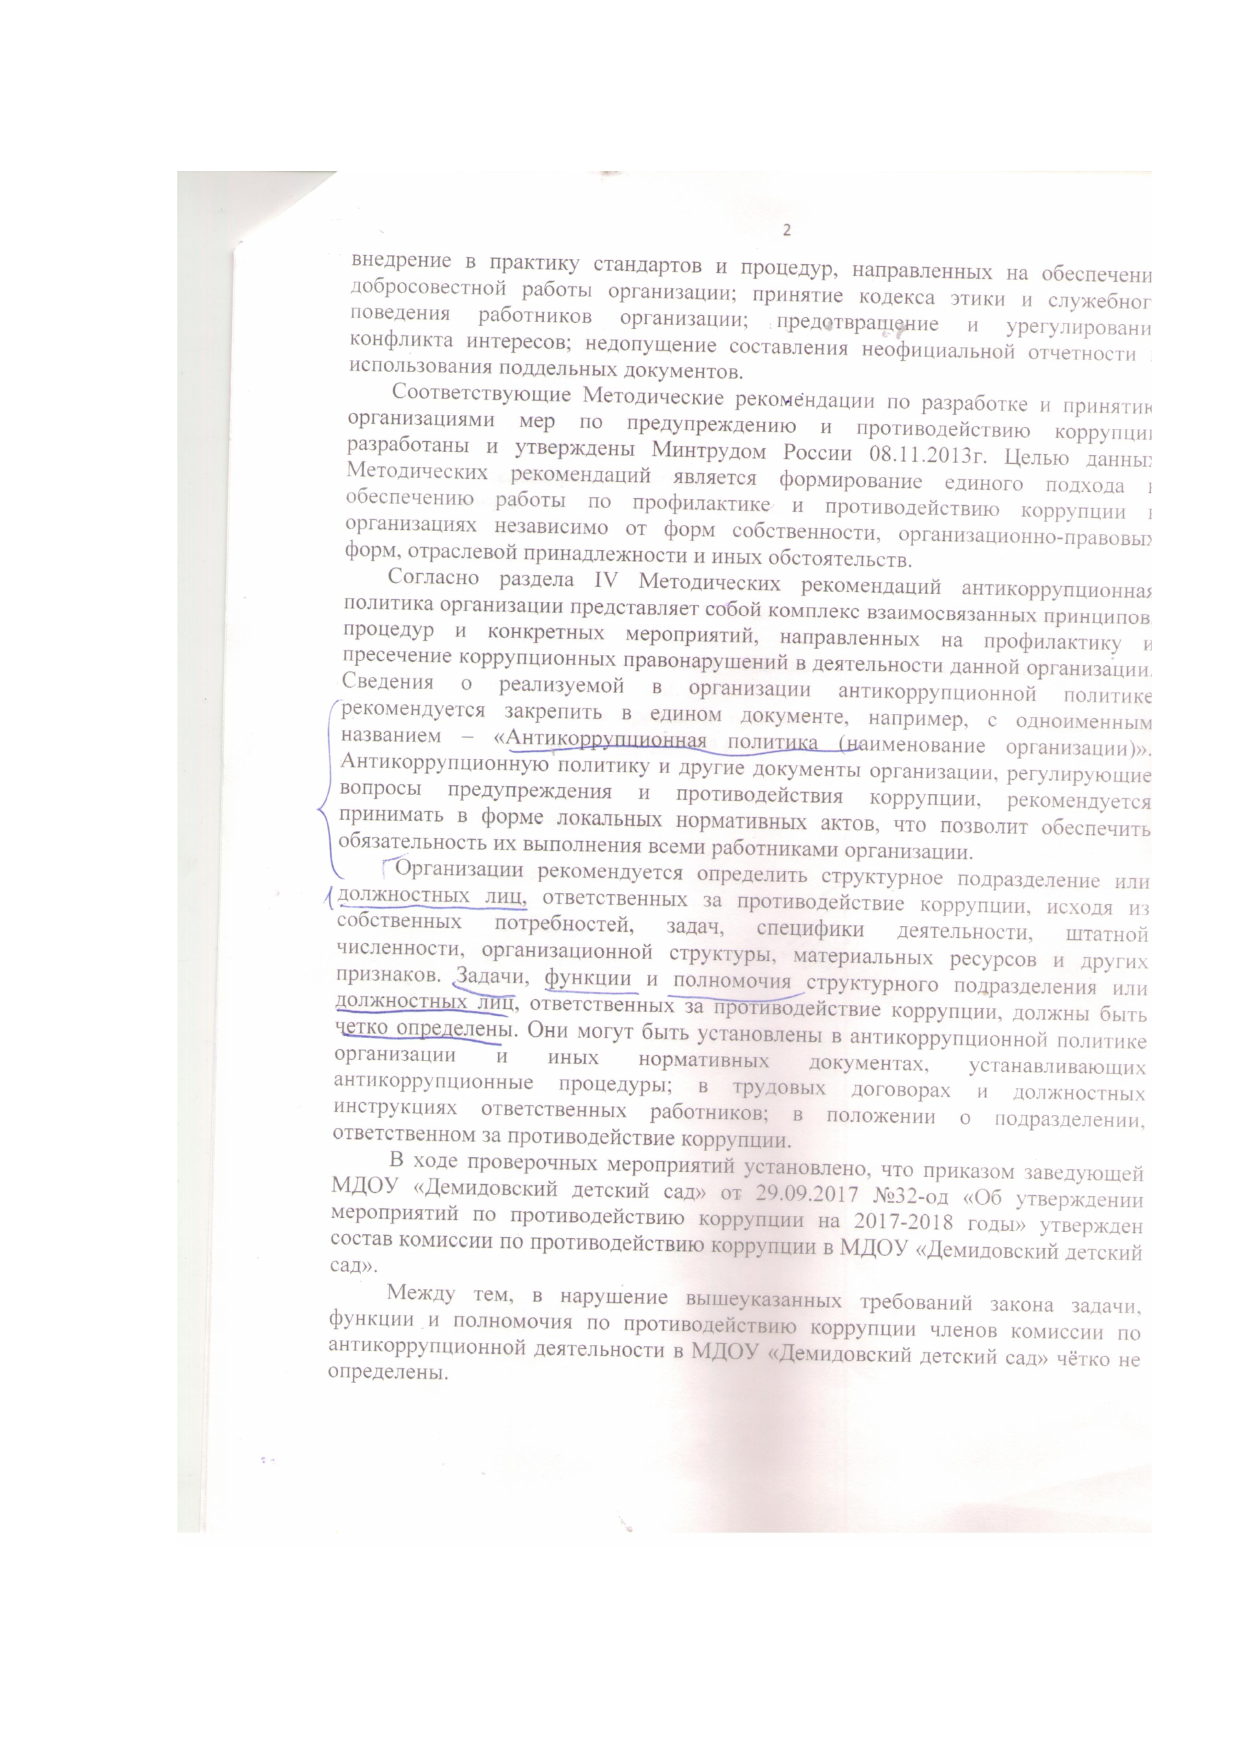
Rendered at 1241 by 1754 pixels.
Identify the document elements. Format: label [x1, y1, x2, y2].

picture [177, 171, 1152, 1549]
